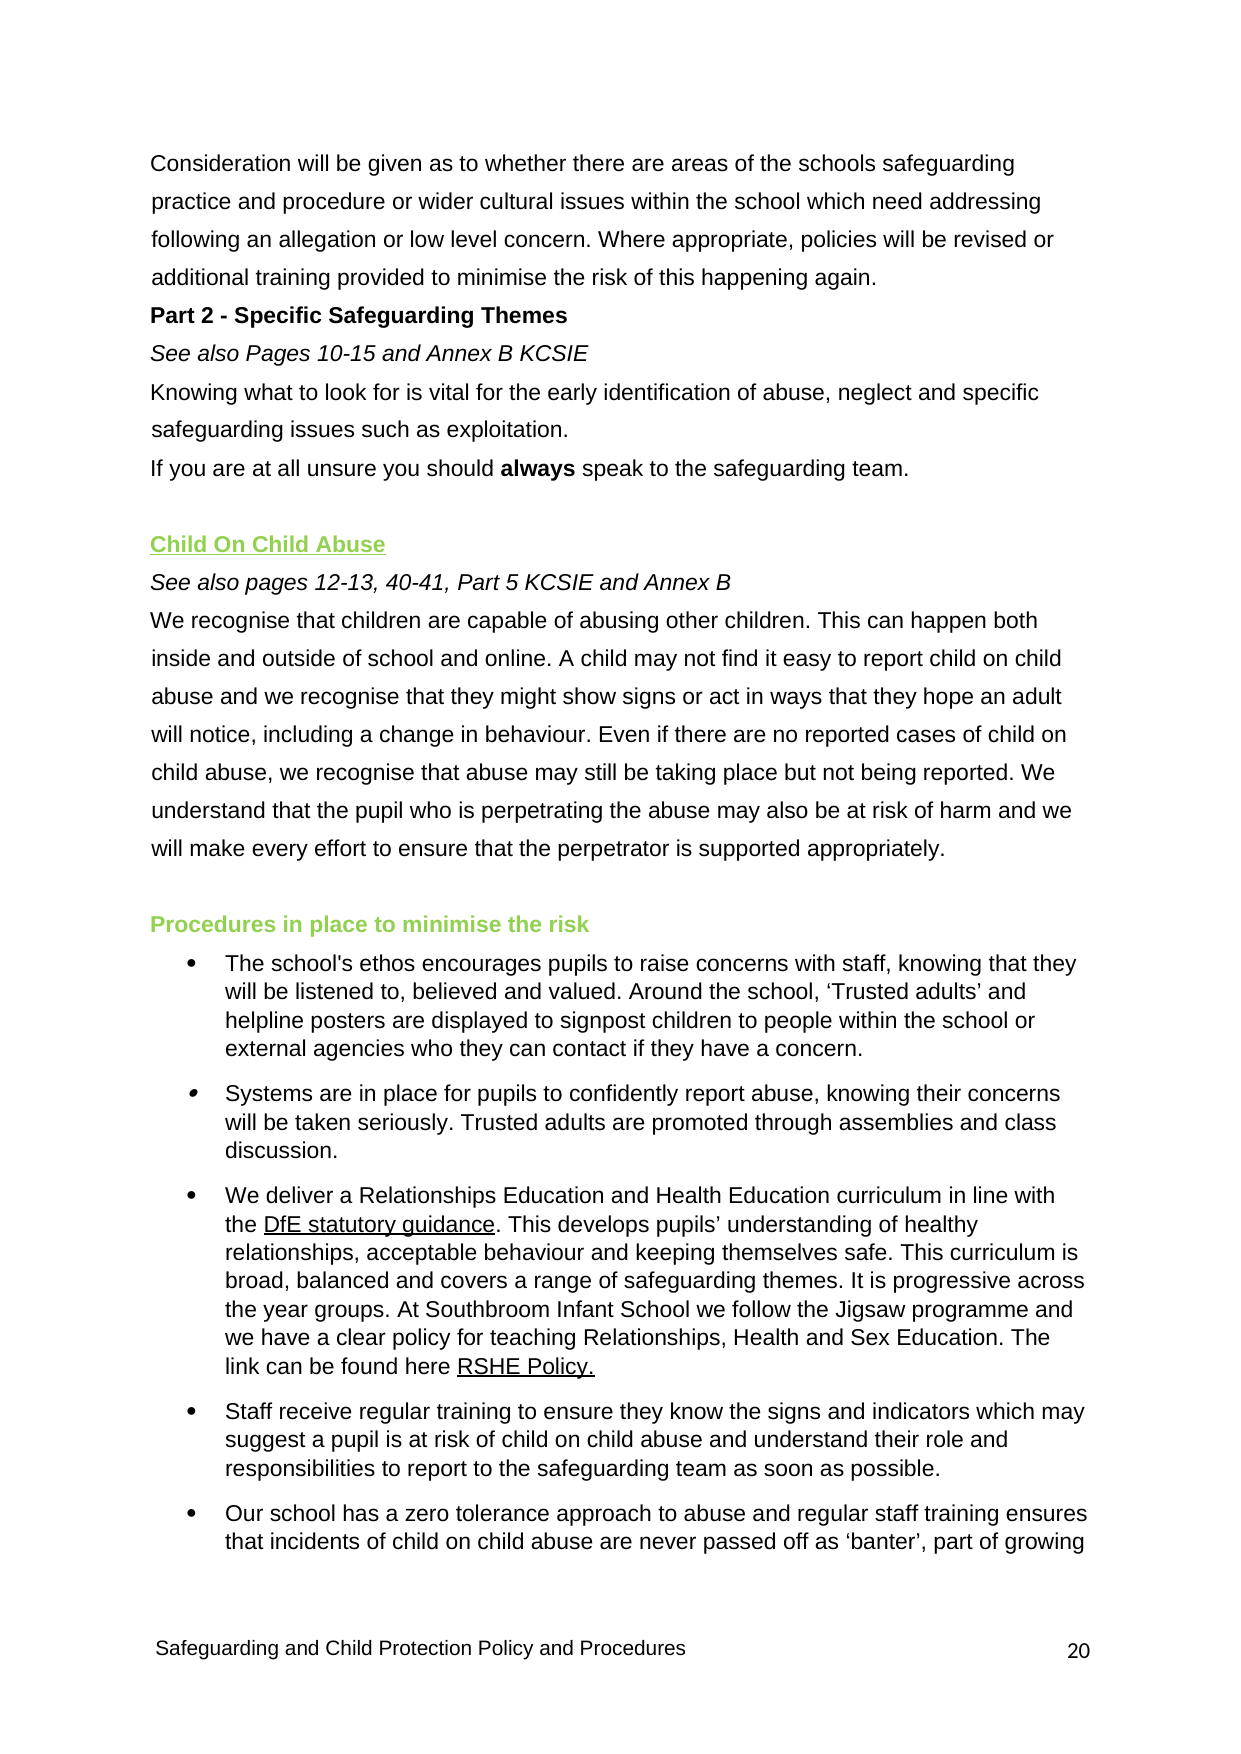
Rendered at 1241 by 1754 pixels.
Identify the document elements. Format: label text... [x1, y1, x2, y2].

text Consideration will be given as to whether there are areas of the schools safeguarding practice and procedure or wider cultural issues within the school which need addressing following an allegation or low level concern. Where appropriate, policies will be revised or additional training provided to minimise the risk of this happening again. [150, 150, 1090, 290]
text Procedures in place to minimise the risk [150, 911, 1090, 938]
text Knowing what to look for is vital for the early identification of abuse, neglect and specific safeguarding issues such as exploitation. [150, 378, 1090, 443]
text See also Pages 10-15 and Annex B KCSIE [150, 340, 1090, 367]
list We deliver a Relationships Education and Health Education curriculum in line with the DfE statutory guidance. This develops pupils’ understanding of healthy relationships, acceptable behaviour and keeping themselves safe. This curriculum is broad, balanced and covers a range of safeguarding themes. It is progressive across the year groups. At Southbroom Infant School we follow the Jigsaw programme and we have a clear policy for teaching Relationships, Health and Sex Education. The link can be found here RSHE Policy. [187, 1182, 1090, 1379]
text Part 2 - Specific Safeguarding Themes [150, 302, 1090, 328]
text We recognise that children are capable of abusing other children. This can happen both inside and outside of school and online. A child may not find it easy to report child on child abuse and we recognise that they might show signs or act in ways that they hope an adult will notice, including a change in behaviour. Even if there are no reported cases of child on child abuse, we recognise that abuse may still be taking place but not being reported. We understand that the pupil who is perpetrating the abuse may also be at risk of harm and we will make every effort to ensure that the perpetrator is supported appropriately. [150, 607, 1090, 861]
text See also pages 12-13, 40-41, Part 5 KCSIE and Annex B [150, 569, 1090, 596]
text Child On Child Abuse [150, 531, 1090, 557]
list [187, 1500, 1090, 1554]
list Staff receive regular training to ensure they know the signs and indicators which may suggest a pupil is at risk of child on child abuse and understand their role and responsibilities to report to the safeguarding team as soon as possible. [187, 1398, 1090, 1481]
list Systems are in place for pupils to confidently report abuse, knowing their concerns will be taken seriously. Trusted adults are promoted through assemblies and class discussion. [187, 1080, 1090, 1163]
list The school's ethos encourages pupils to raise concerns with staff, knowing that they will be listened to, believed and valued. Around the school, ‘Trusted adults’ and helpline posters are displayed to signpost children to people within the school or external agencies who they can contact if they have a concern. [187, 950, 1090, 1061]
text If you are at all unsure you should always speak to the safeguarding team. [150, 454, 1090, 481]
